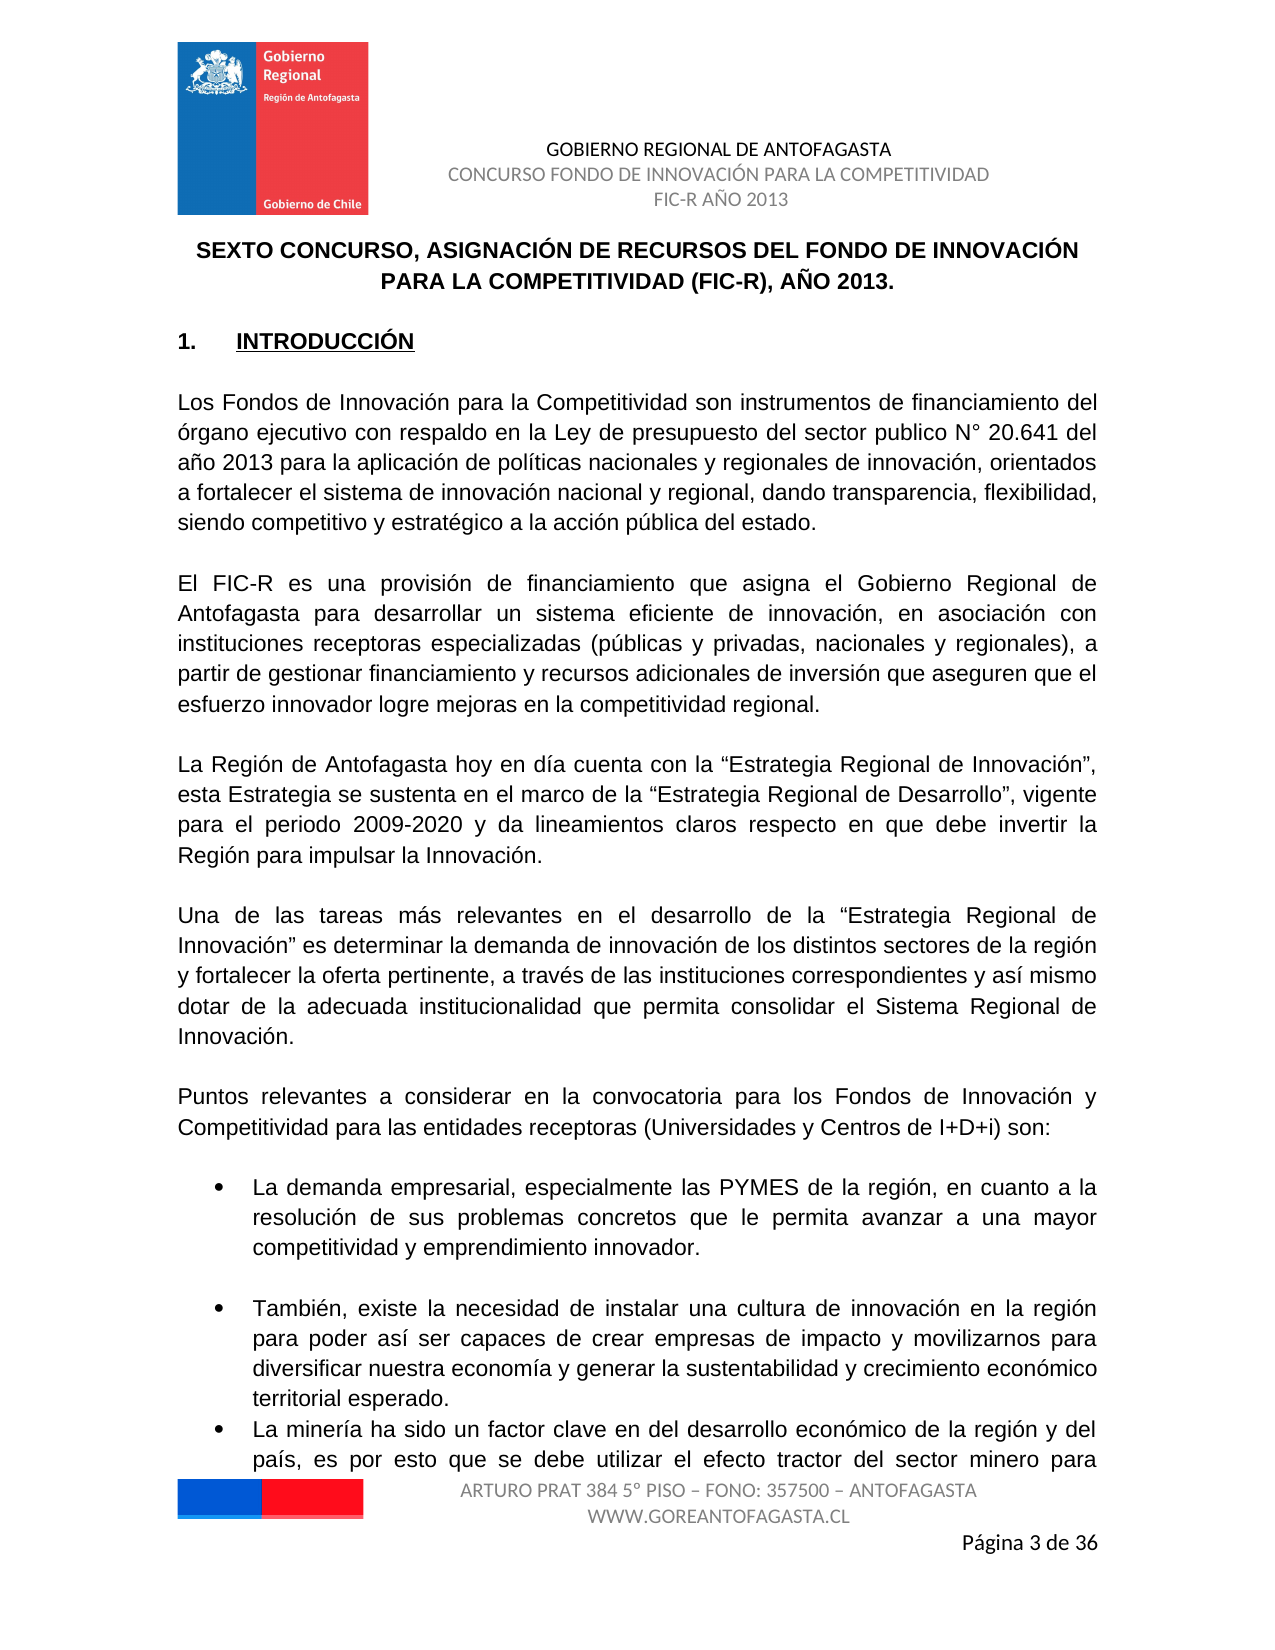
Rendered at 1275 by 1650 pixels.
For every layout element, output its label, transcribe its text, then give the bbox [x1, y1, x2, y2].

list La demanda empresarial, especialmente las PYMES de la región, en cuanto a la resolución de sus problemas concretos que le permita avanzar a una mayor competitividad y emprendimiento innovador. [215, 1174, 1098, 1261]
text El FIC-R es una provisión de financiamiento que asigna el Gobierno Regional de Antofagasta para desarrollar un sistema eficiente de innovación, en asociación con instituciones receptoras especializadas (públicas y privadas, nacionales y regionales), a partir de gestionar financiamiento y recursos adicionales de inversión que aseguren que el esfuerzo innovador logre mejoras en la competitividad regional. [177, 570, 1098, 717]
picture [177, 42, 369, 214]
text Los Fondos de Innovación para la Competitividad son instrumentos de financiamiento del órgano ejecutivo con respaldo en la Ley de presupuesto del sector publico N° 20.641 del año 2013 para la aplicación de políticas nacionales y regionales de innovación, orientados a fortalecer el sistema de innovación nacional y regional, dando transparencia, flexibilidad, siendo competitivo y estratégico a la acción pública del estado. [177, 388, 1098, 536]
list INTRODUCCIÓN [177, 328, 1098, 354]
text La Región de Antofagasta hoy en día cuenta con la “Estrategia Regional de Innovación”, esta Estrategia se sustenta en el marco de la “Estrategia Regional de Desarrollo”, vigente para el periodo 2009-2020 y da lineamientos claros respecto en que debe invertir la Región para impulsar la Innovación. [177, 751, 1098, 868]
text Puntos relevantes a considerar en la convocatoria para los Fondos de Innovación y Competitividad para las entidades receptoras (Universidades y Centros de I+D+i) son: [177, 1083, 1098, 1140]
text Una de las tareas más relevantes en el desarrollo de la “Estrategia Regional de Innovación” es determinar la demanda de innovación de los distintos sectores de la región y fortalecer la oferta pertinente, a través de las instituciones correspondientes y así mismo dotar de la adecuada institucionalidad que permita consolidar el Sistema Regional de Innovación. [177, 902, 1098, 1049]
text SEXTO CONCURSO, ASIGNACIÓN DE RECURSOS DEL FONDO DE INNOVACIÓN PARA LA COMPETITIVIDAD (FIC-R), AÑO 2013. [177, 237, 1098, 294]
list También, existe la necesidad de instalar una cultura de innovación en la región para poder así ser capaces de crear empresas de impacto y movilizarnos para diversificar nuestra economía y generar la sustentabilidad y crecimiento económico territorial esperado. [215, 1295, 1098, 1412]
